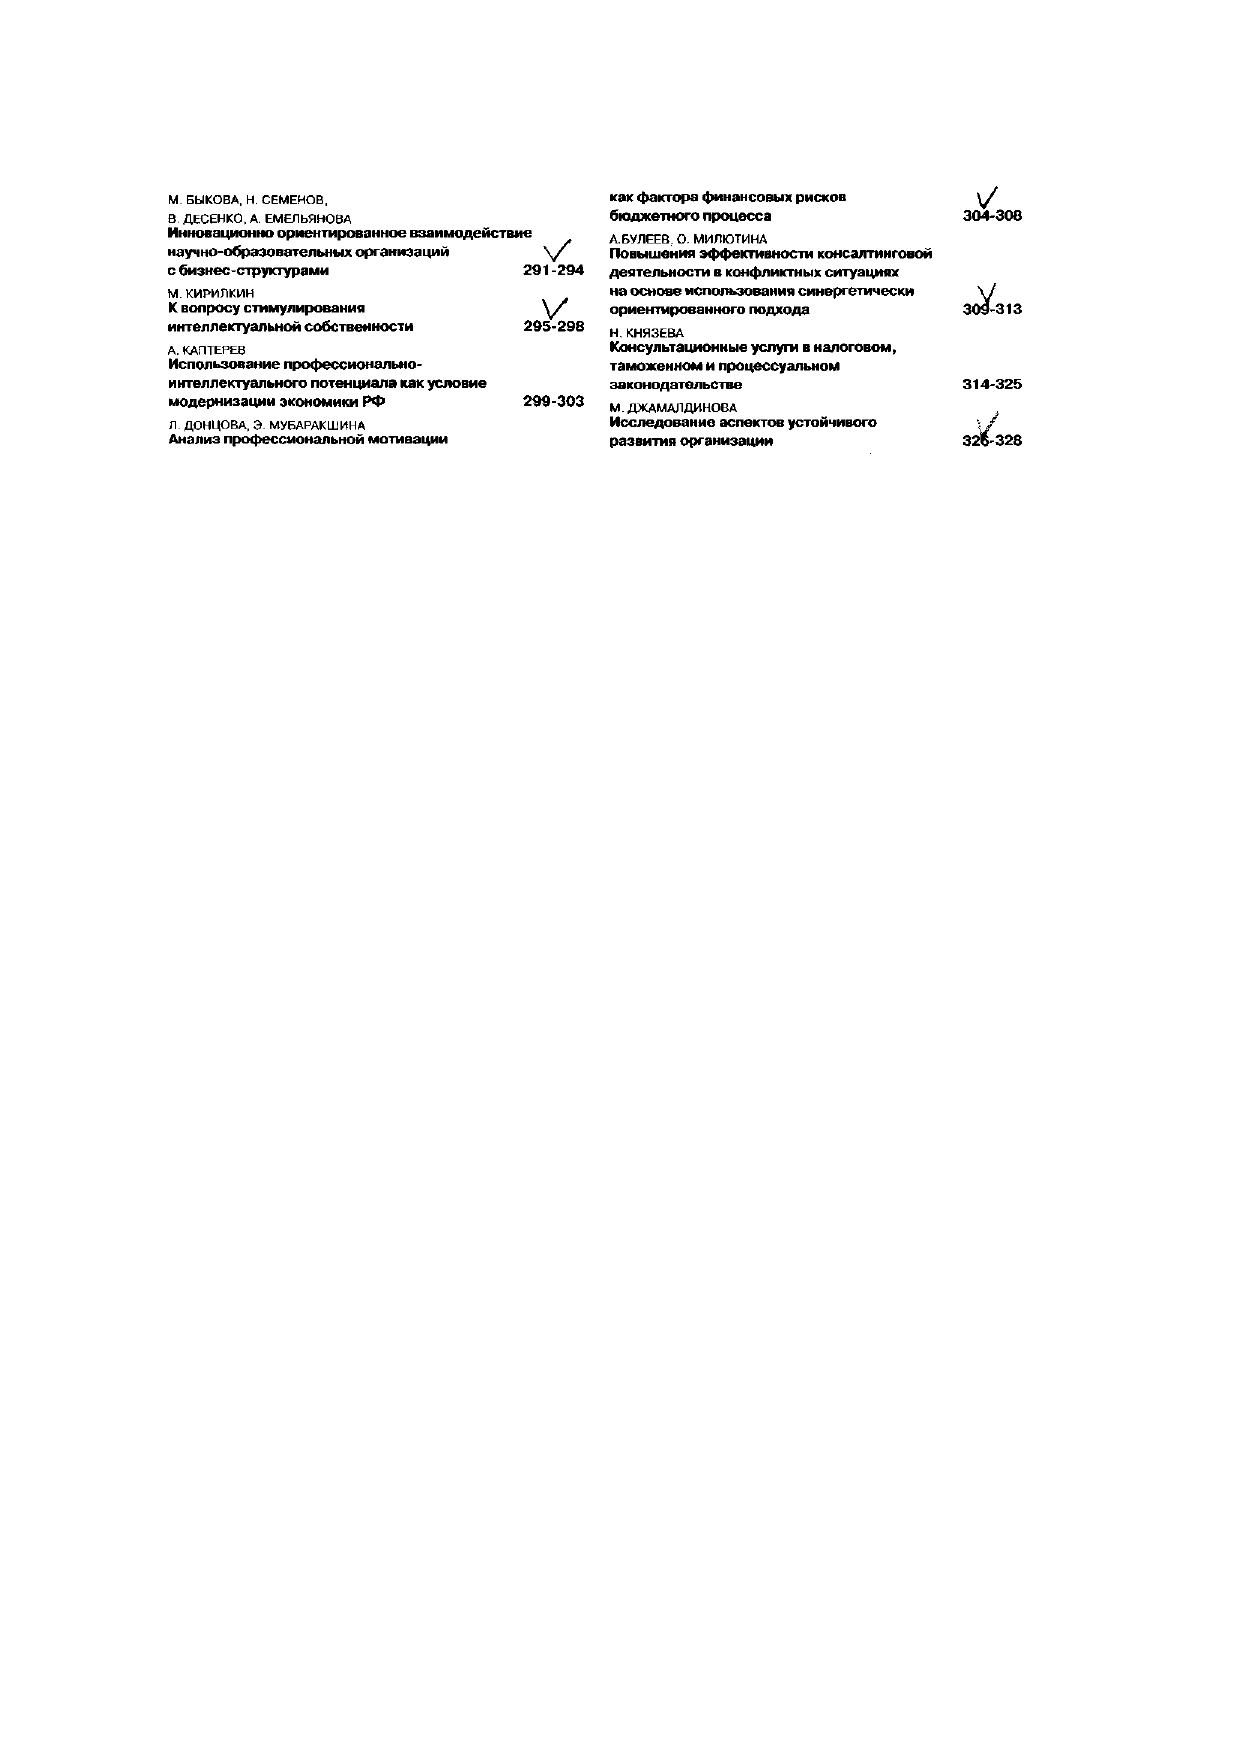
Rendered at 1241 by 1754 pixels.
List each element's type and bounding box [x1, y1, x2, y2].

picture [131, 152, 1043, 487]
